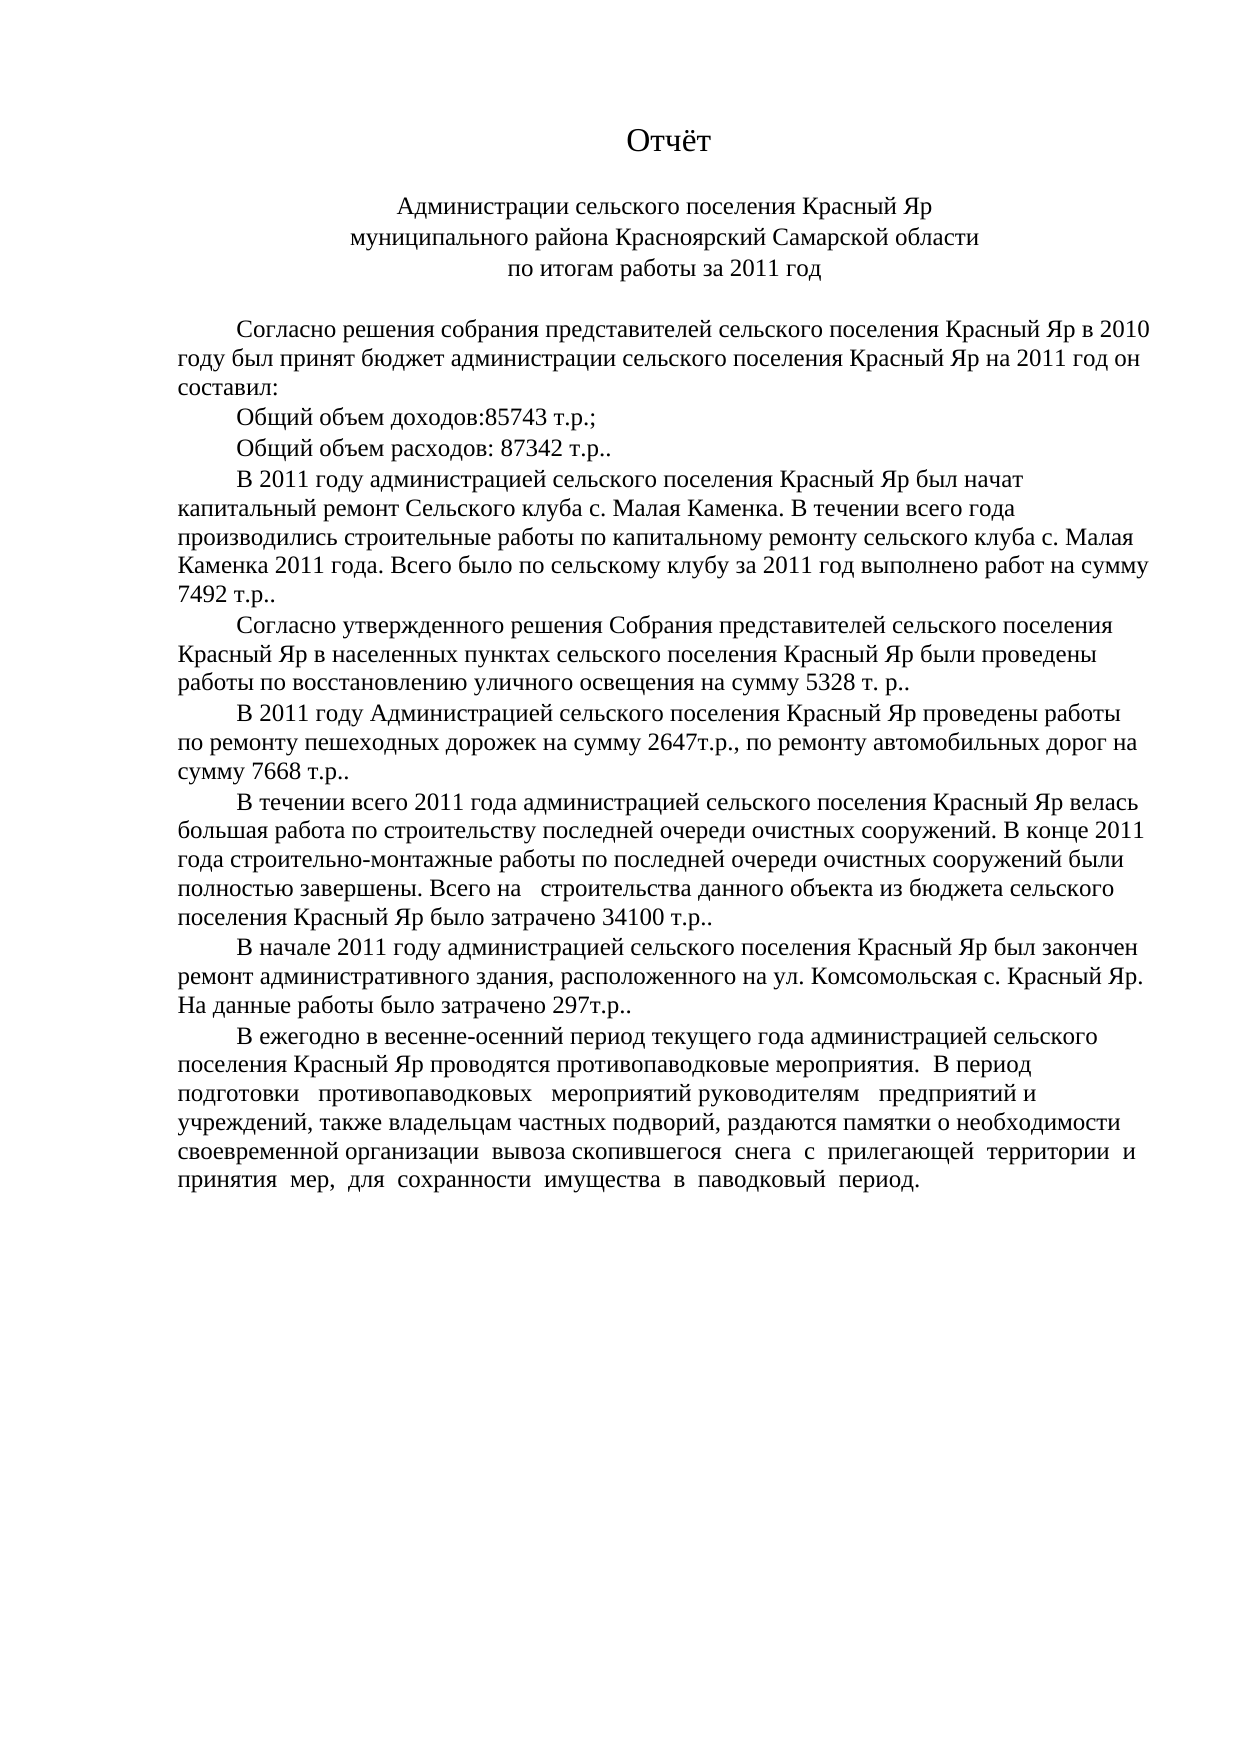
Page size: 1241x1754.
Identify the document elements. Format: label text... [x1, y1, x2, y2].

text Администрации сельского поселения Красный Яр [177, 191, 1152, 220]
text по итогам работы за 2011 год [177, 253, 1152, 282]
text В начале 2011 году администрацией сельского поселения Красный Яр был закончен ремонт административного здания, расположенного на ул. Комсомольская с. Красный Яр. На данные работы было затрачено 297т.р.. [177, 932, 1152, 1019]
text Отчёт [177, 120, 1152, 158]
text В течении всего 2011 года администрацией сельского поселения Красный Яр велась большая работа по строительству последней очереди очистных сооружений. В конце 2011 года строительно-монтажные работы по последней очереди очистных сооружений были полностью завершены. Всего на строительства данного объекта из бюджета сельского поселения Красный Яр было затрачено 34100 т.р.. [177, 787, 1152, 930]
text муниципального района Красноярский Самарской области [177, 222, 1152, 251]
text В 2011 году администрацией сельского поселения Красный Яр был начат капитальный ремонт Сельского клуба с. Малая Каменка. В течении всего года производились строительные работы по капитальному ремонту сельского клуба с. Малая Каменка 2011 года. Всего было по сельскому клубу за 2011 год выполнено работ на сумму 7492 т.р.. [177, 464, 1152, 608]
text Согласно решения собрания представителей сельского поселения Красный Яр в 2010 году был принят бюджет администрации сельского поселения Красный Яр на 2011 год он составил: [177, 314, 1152, 400]
text В ежегодно в весенне-осенний период текущего года администрацией сельского поселения Красный Яр проводятся противопаводковые мероприятия. В период подготовки противопаводковых мероприятий руководителям предприятий и учреждений, также владельцам частных подворий, раздаются памятки о необходимости своевременной организации вывоза скопившегося снега с прилегающей территории и принятия мер, для сохранности имущества в паводковый период. [177, 1021, 1152, 1193]
text В 2011 году Администрацией сельского поселения Красный Яр проведены работы по ремонту пешеходных дорожек на сумму 2647т.р., по ремонту автомобильных дорог на сумму 7668 т.р.. [177, 698, 1152, 784]
text Общий объем расходов: 87342 т.р.. [177, 433, 1152, 462]
text Общий объем доходов:85743 т.р.; [177, 402, 1152, 431]
text Согласно утвержденного решения Собрания представителей сельского поселения Красный Яр в населенных пунктах сельского поселения Красный Яр были проведены работы по восстановлению уличного освещения на сумму 5328 т. р.. [177, 610, 1152, 696]
